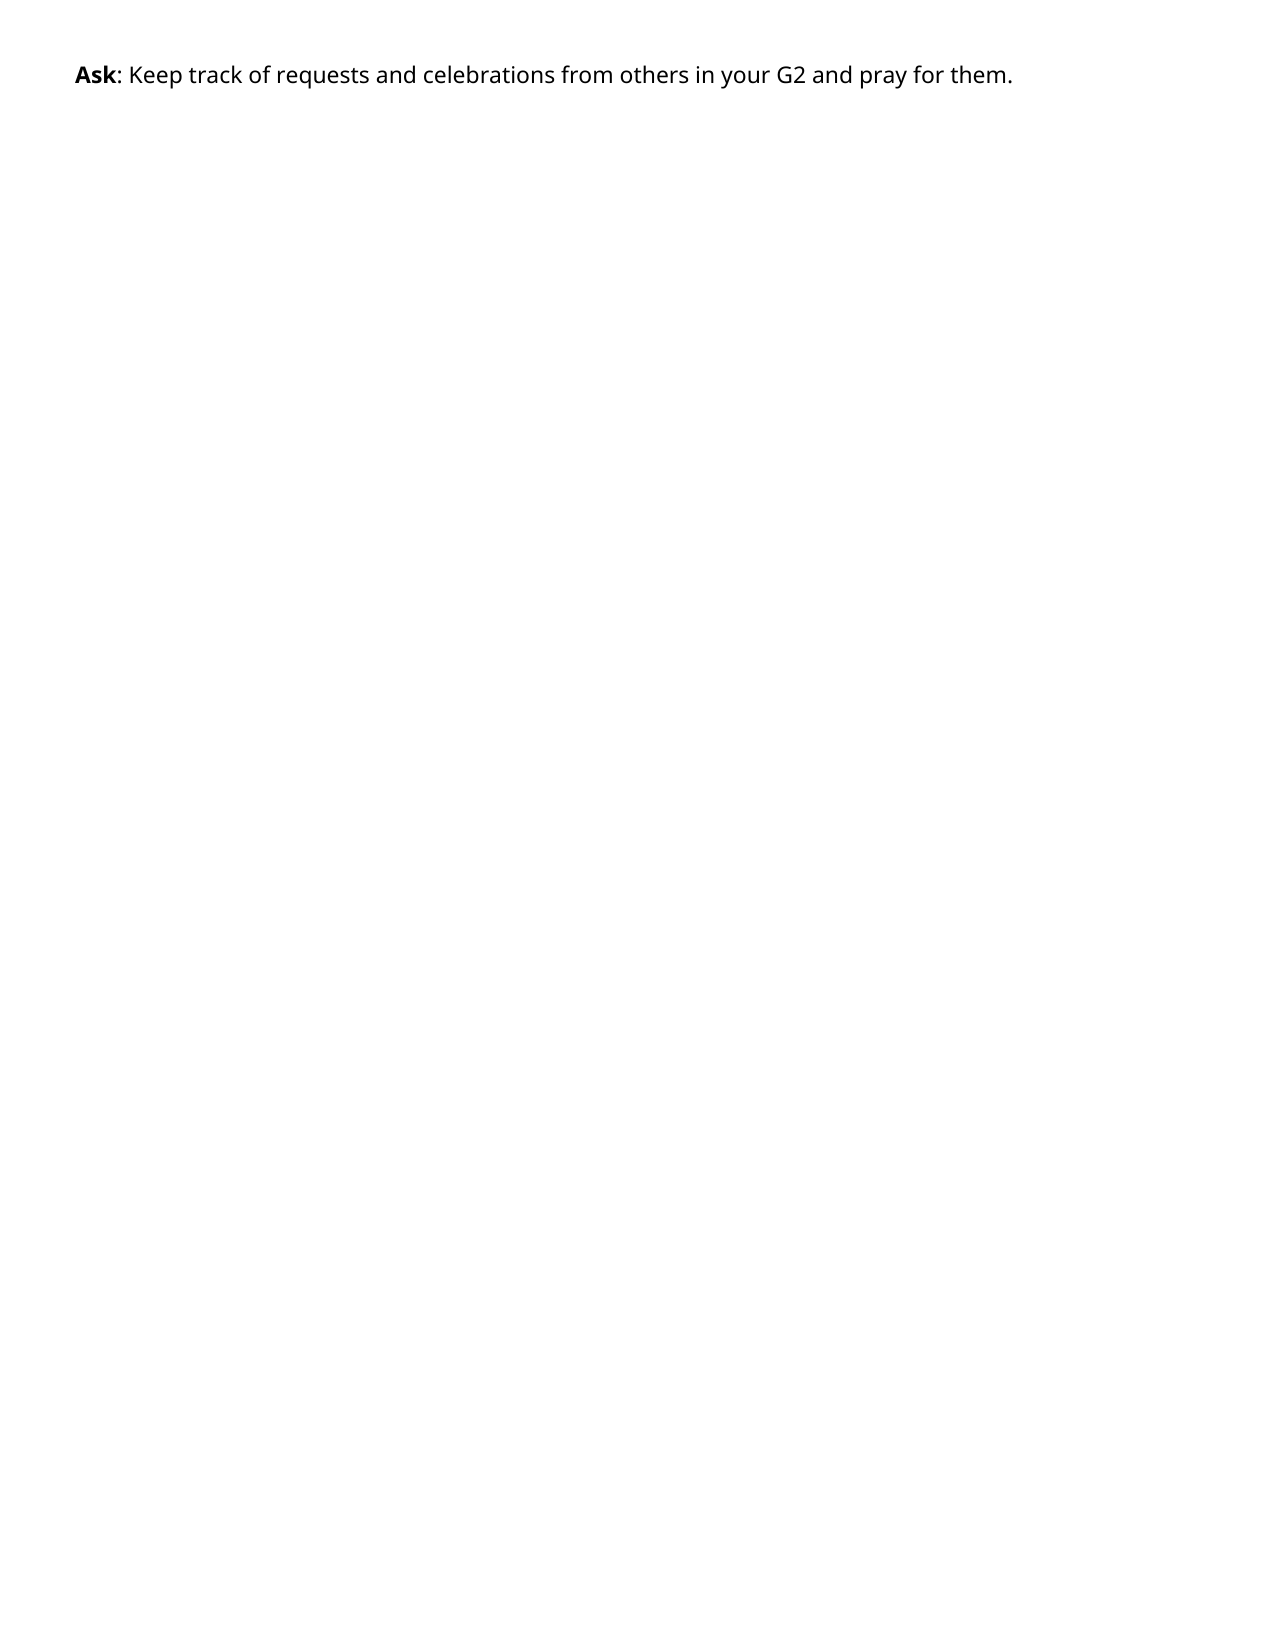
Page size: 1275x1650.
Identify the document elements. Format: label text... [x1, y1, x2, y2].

text Ask: Keep track of requests and celebrations from others in your G2 and pray for them. [75, 59, 1200, 90]
